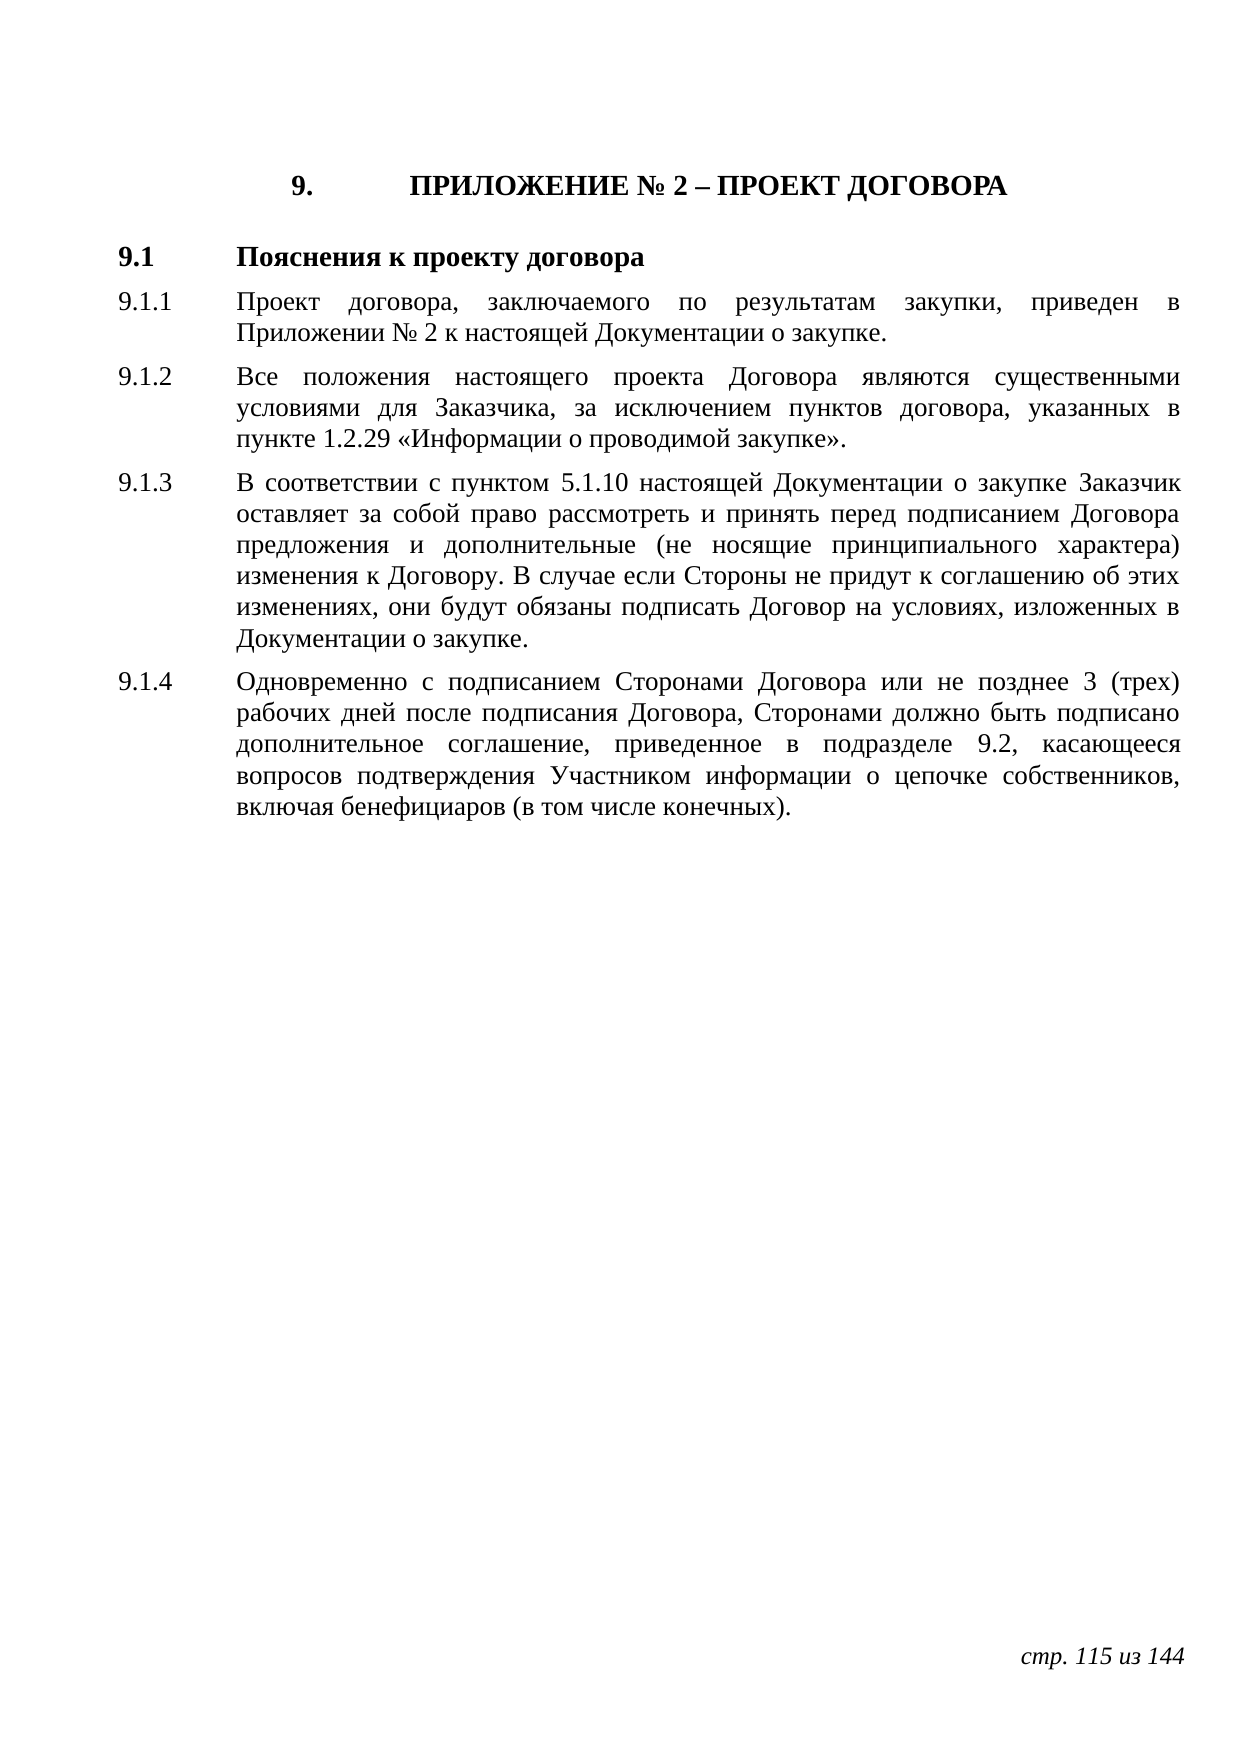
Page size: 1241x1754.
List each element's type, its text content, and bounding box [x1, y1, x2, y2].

subtitle ПРИЛОЖЕНИЕ № 2 – ПРОЕКТ ДОГОВОРА [118, 168, 1181, 202]
text Проект договора, заключаемого по результатам закупки, приведен в Приложении № 2 к настоящей Документации о закупке. [118, 285, 1181, 347]
text В соответствии с пунктом 5.1.10 настоящей Документации о закупке Заказчик оставляет за собой право рассмотреть и принять перед подписанием Договора предложения и дополнительные (не носящие принципиального характера) изменения к Договору. В случае если Стороны не придут к соглашению об этих изменениях, они будут обязаны подписать Договор на условиях, изложенных в Документации о закупке. [118, 466, 1181, 653]
text Все положения настоящего проекта Договора являются существенными условиями для Заказчика, за исключением пунктов договора, указанных в пункте 1.2.29 «Информации о проводимой закупке». [118, 360, 1181, 453]
text Одновременно с подписанием Сторонами Договора или не позднее 3 (трех) рабочих дней после подписания Договора, Сторонами должно быть подписано дополнительное соглашение, приведенное в подразделе 9.2, касающееся вопросов подтверждения Участником информации о цепочке собственников, включая бенефициаров (в том числе конечных). [118, 665, 1181, 821]
subtitle Пояснения к проекту договора [118, 239, 1181, 273]
